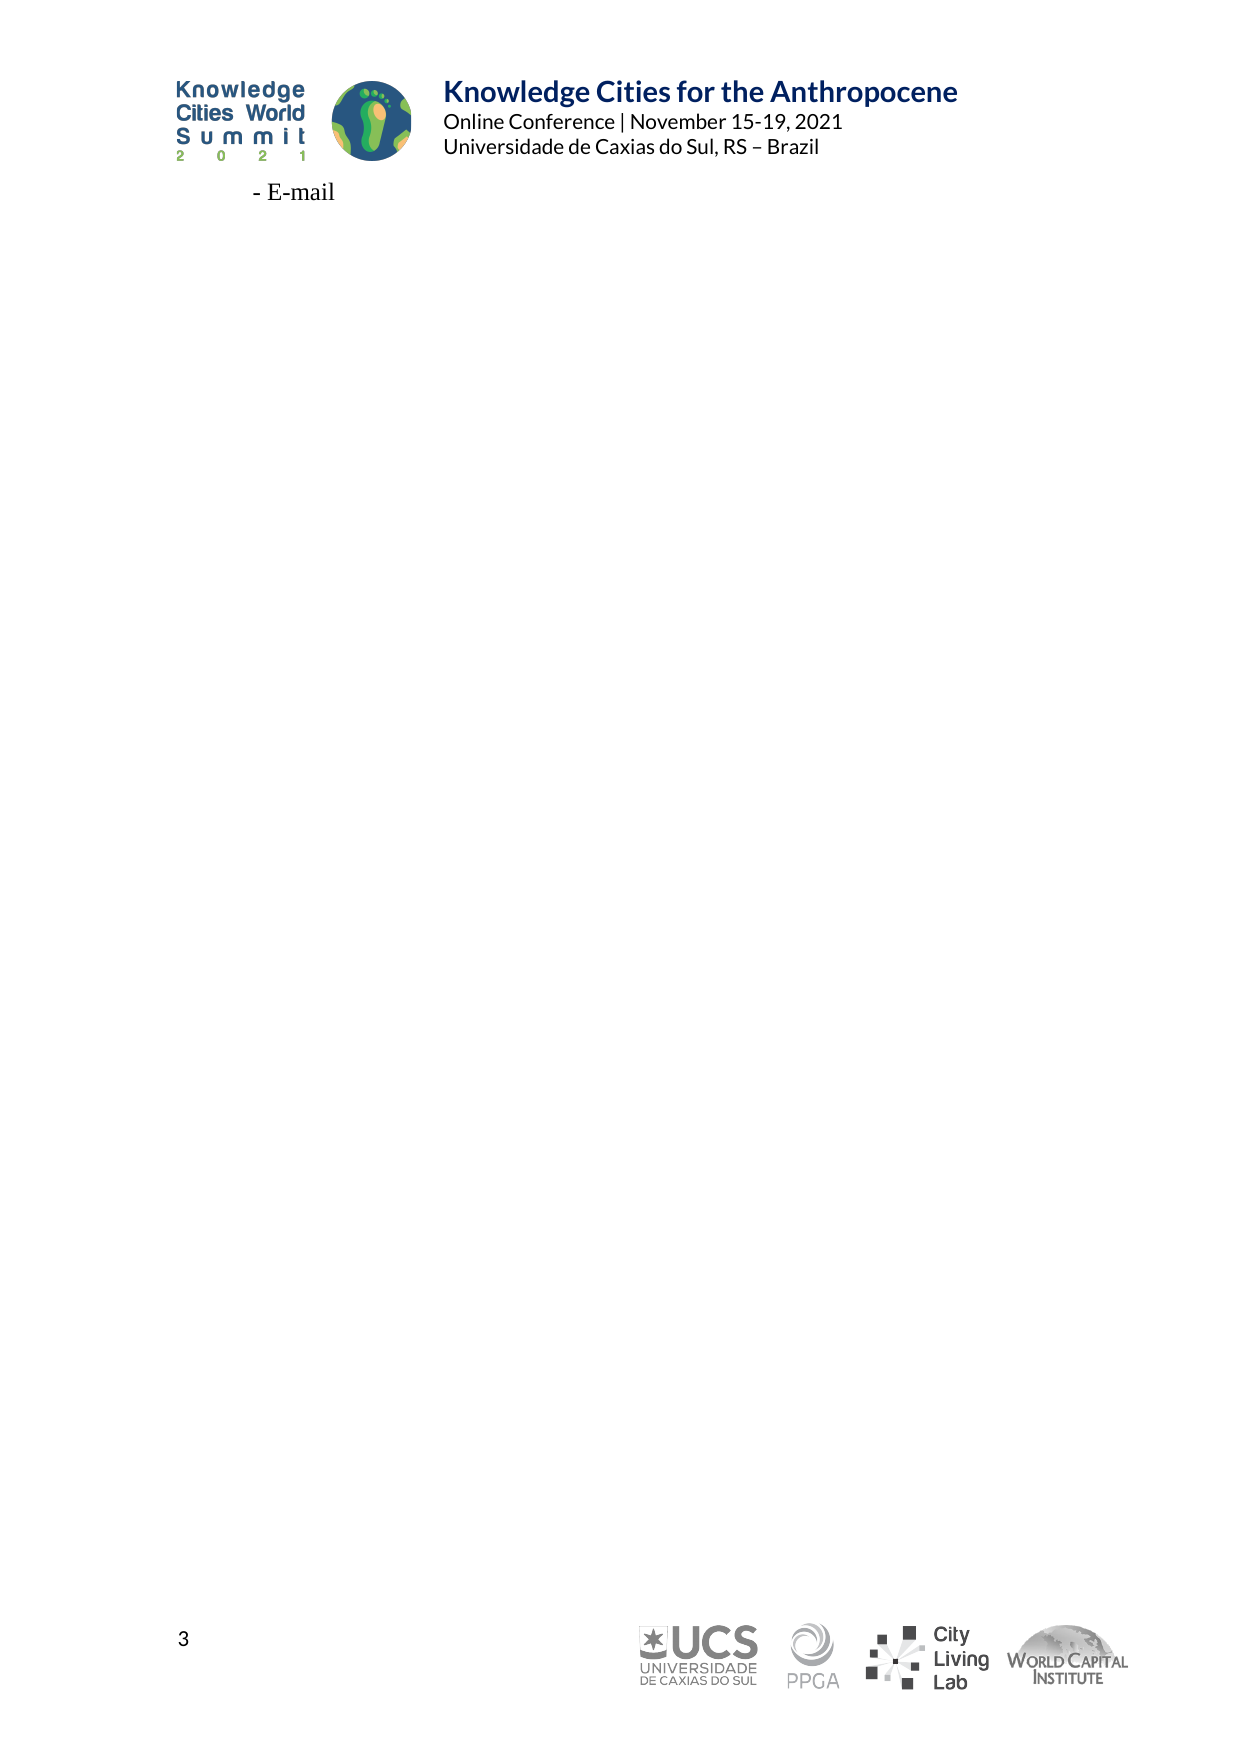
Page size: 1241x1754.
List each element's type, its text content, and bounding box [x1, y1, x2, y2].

picture [787, 1623, 840, 1689]
picture [1006, 1625, 1129, 1694]
picture [631, 1625, 765, 1691]
picture [176, 81, 412, 161]
text - E-mail [177, 177, 1122, 206]
picture [865, 1626, 989, 1690]
